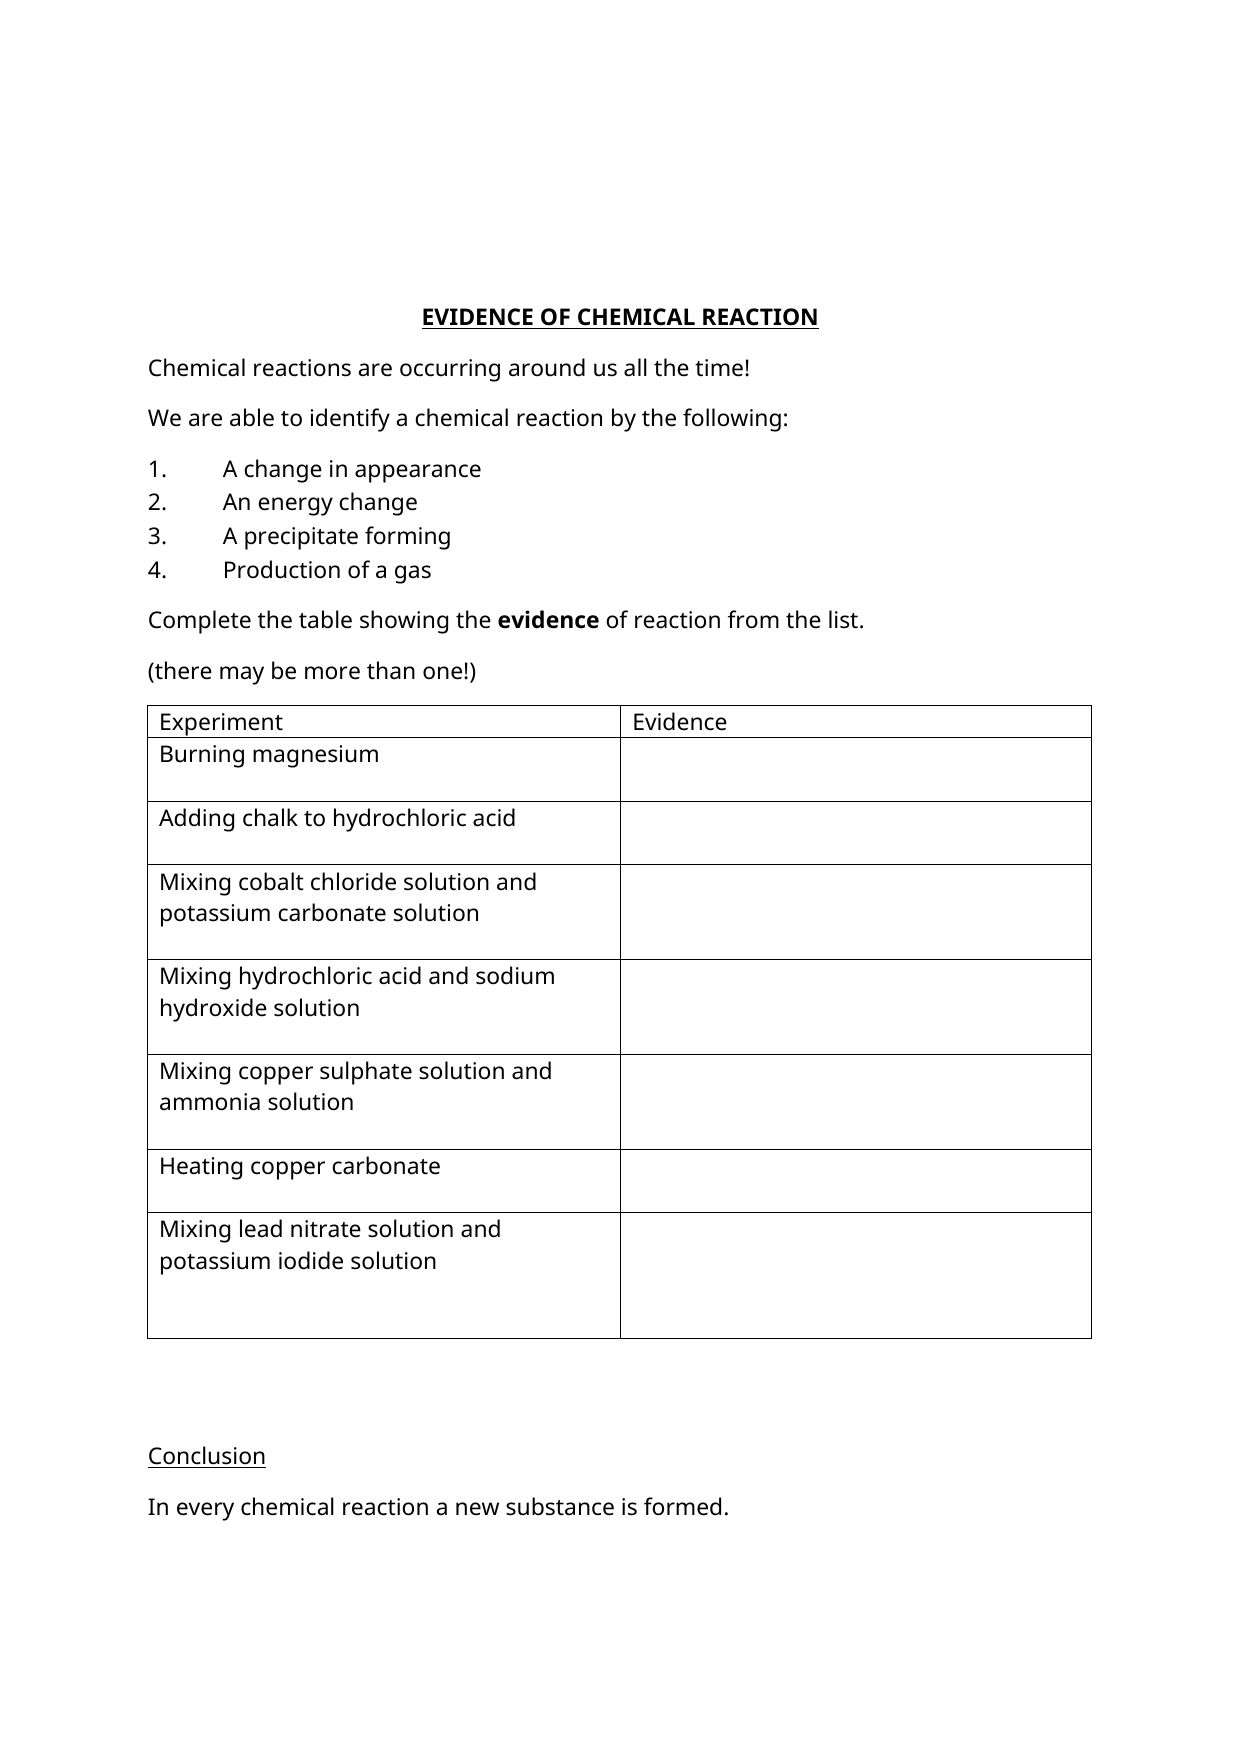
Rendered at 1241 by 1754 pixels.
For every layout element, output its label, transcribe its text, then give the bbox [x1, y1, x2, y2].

text Chemical reactions are occurring around us all the time! [148, 352, 1093, 383]
table_cell Heating copper carbonate [148, 1150, 620, 1212]
text We are able to identify a chemical reaction by the following: [148, 402, 1093, 433]
table_header Experiment [148, 706, 620, 737]
table_cell [621, 1213, 1091, 1338]
table_cell [621, 802, 1091, 864]
table_cell [621, 1055, 1091, 1149]
list An energy change [148, 486, 1093, 517]
table_cell [621, 865, 1091, 959]
list A change in appearance [148, 452, 1093, 484]
list Production of a gas [148, 554, 1093, 585]
table_cell Mixing copper sulphate solution and ammonia solution [148, 1055, 620, 1149]
text (there may be more than one!) [148, 654, 1093, 686]
table_cell Mixing cobalt chloride solution and potassium carbonate solution [148, 865, 620, 959]
table_cell [621, 738, 1091, 801]
table_cell Adding chalk to hydrochloric acid [148, 802, 620, 864]
list A precipitate forming [148, 520, 1093, 551]
table_cell [621, 960, 1091, 1054]
table_header Evidence [621, 706, 1091, 737]
text In every chemical reaction a new substance is formed. [148, 1491, 1093, 1522]
text EVIDENCE OF CHEMICAL REACTION [148, 301, 1093, 332]
text Conclusion [148, 1440, 1093, 1471]
table_cell Mixing hydrochloric acid and sodium hydroxide solution [148, 960, 620, 1054]
table_cell Mixing lead nitrate solution and potassium iodide solution [148, 1213, 620, 1338]
table_cell Burning magnesium [148, 738, 620, 801]
table_cell [621, 1150, 1091, 1212]
text Complete the table showing the evidence of reaction from the list. [148, 604, 1093, 635]
